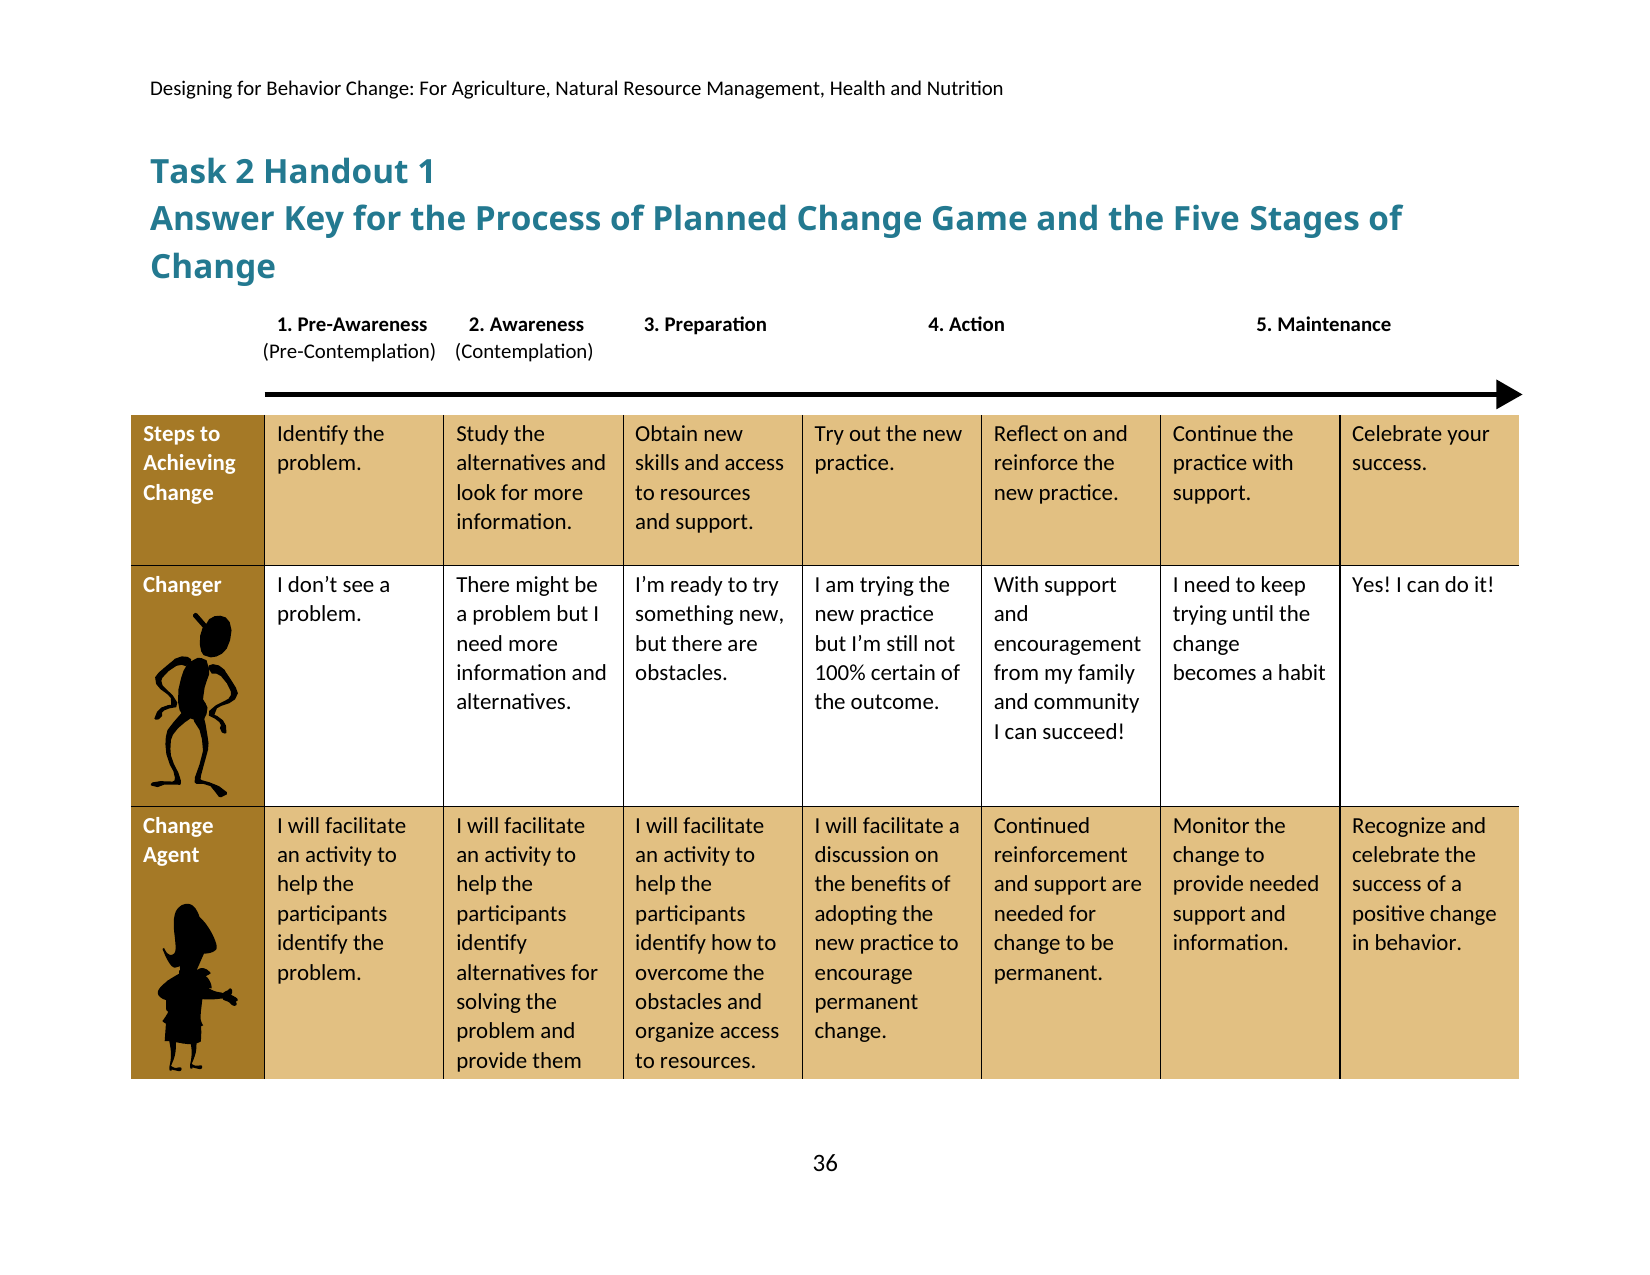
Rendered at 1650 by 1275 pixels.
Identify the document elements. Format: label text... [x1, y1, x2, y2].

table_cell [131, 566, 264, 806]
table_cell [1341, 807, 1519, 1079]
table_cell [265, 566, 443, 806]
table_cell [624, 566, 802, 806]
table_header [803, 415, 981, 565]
text 1. Pre-Awareness 2. Awareness 3. Preparation 4. Action 5. Maintenance [262, 311, 1500, 337]
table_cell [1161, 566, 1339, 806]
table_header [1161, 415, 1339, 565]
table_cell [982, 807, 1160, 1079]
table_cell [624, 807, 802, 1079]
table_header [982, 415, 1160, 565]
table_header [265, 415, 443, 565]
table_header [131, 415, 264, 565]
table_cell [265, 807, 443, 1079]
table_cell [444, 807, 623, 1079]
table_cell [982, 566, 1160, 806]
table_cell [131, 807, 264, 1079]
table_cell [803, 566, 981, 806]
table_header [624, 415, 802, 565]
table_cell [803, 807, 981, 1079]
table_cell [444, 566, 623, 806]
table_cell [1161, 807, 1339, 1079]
text (Pre-Contemplation) (Contemplation) [225, 338, 1500, 363]
subtitle Task 2 Handout 1 Answer Key for the Process of Planned Change Game and the Five Stages of Change [150, 148, 1500, 288]
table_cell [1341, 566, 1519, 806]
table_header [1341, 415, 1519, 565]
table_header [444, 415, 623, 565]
